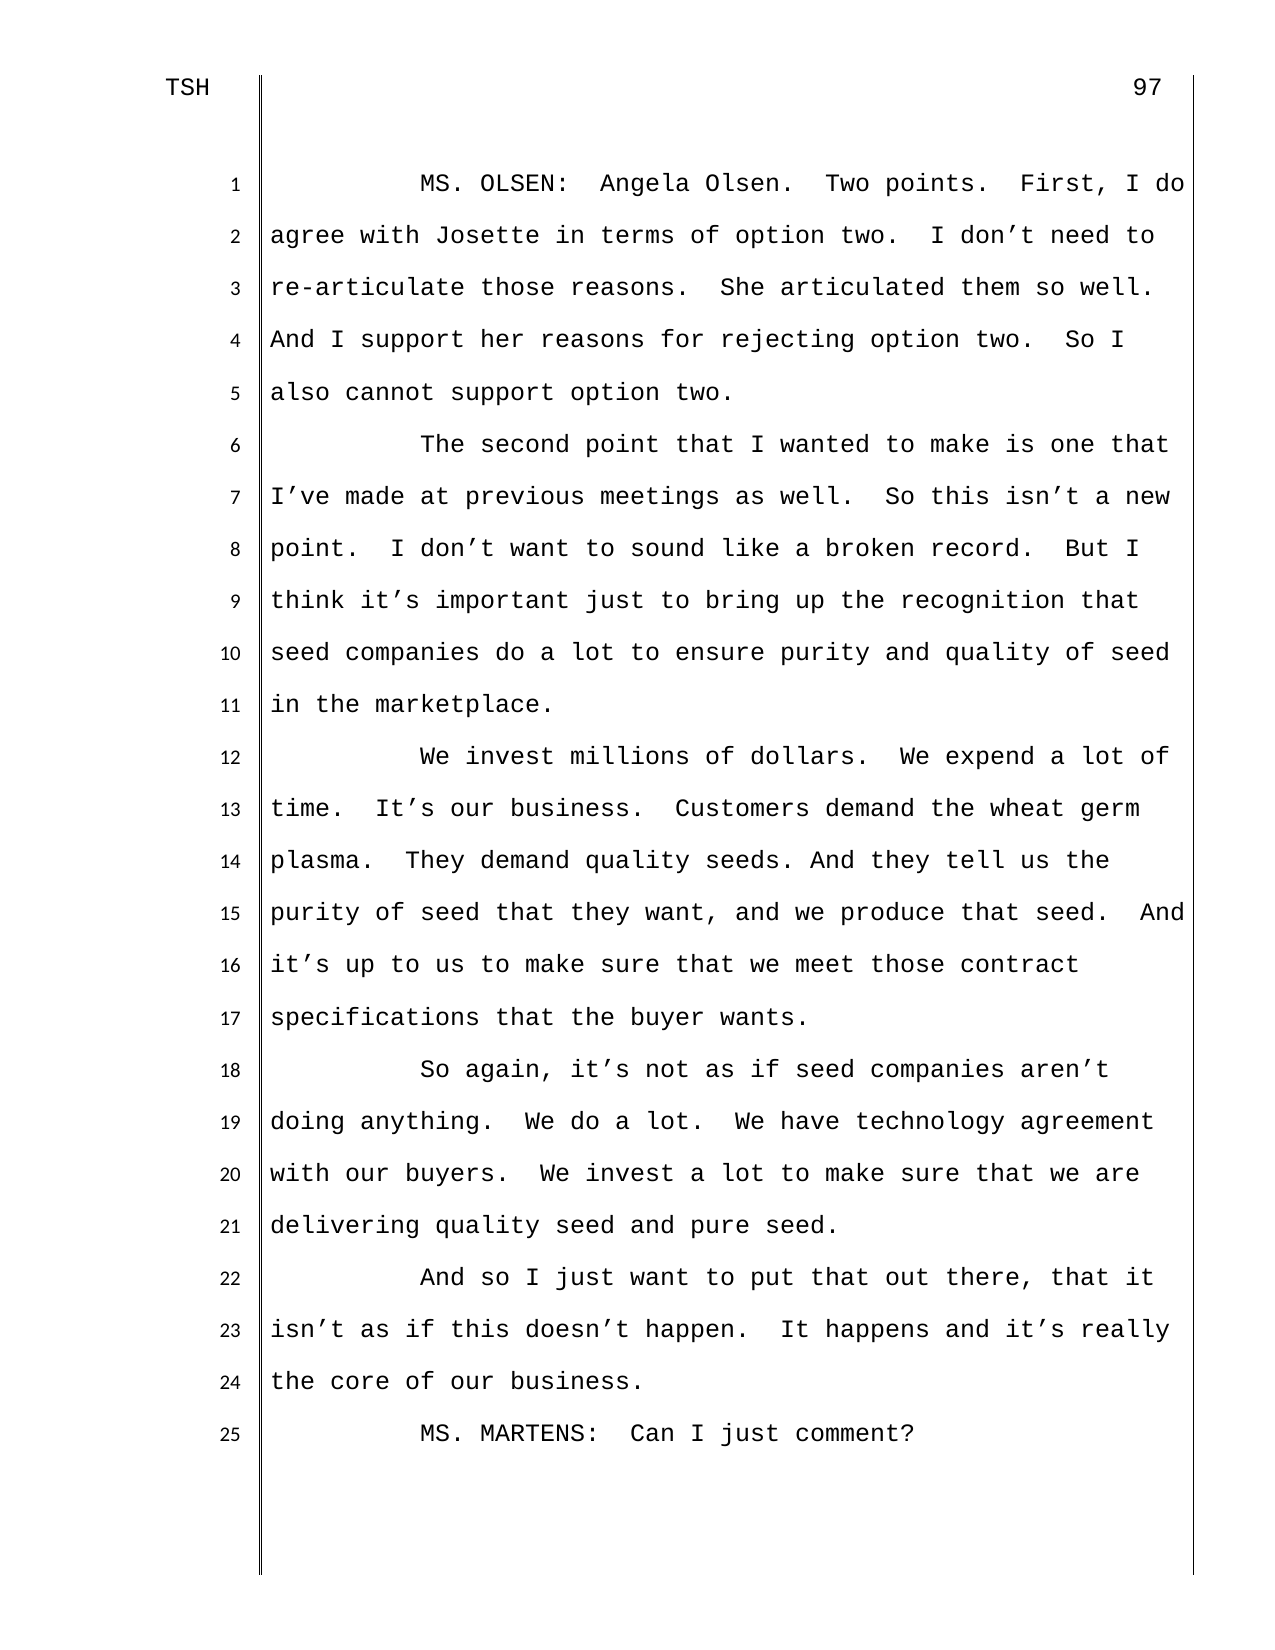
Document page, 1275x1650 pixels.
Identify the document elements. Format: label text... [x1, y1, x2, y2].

text The second point that I wanted to make is one that I’ve made at previous meetings as well. So this isn’t a new point. I don’t want to sound like a broken record. But I think it’s important just to bring up the recognition that seed companies do a lot to ensure purity and quality of seed in the marketplace. [270, 410, 1185, 723]
text And so I just want to put that out there, that it isn’t as if this doesn’t happen. It happens and it’s really the core of our business. [270, 1244, 1185, 1400]
text MS. OLSEN: Angela Olsen. Two points. First, I do agree with Josette in terms of option two. I don’t need to re-articulate those reasons. She articulated them so well. And I support her reasons for rejecting option two. So I also cannot support option two. [270, 150, 1185, 410]
text MS. MARTENS: Can I just comment? [270, 1400, 1185, 1452]
text So again, it’s not as if seed companies aren’t doing anything. We do a lot. We have technology agreement with our buyers. We invest a lot to make sure that we are delivering quality seed and pure seed. [270, 1035, 1185, 1244]
text We invest millions of dollars. We expend a lot of time. It’s our business. Customers demand the wheat germ plasma. They demand quality seeds. And they tell us the purity of seed that they want, and we produce that seed. And it’s up to us to make sure that we meet those contract specifications that the buyer wants. [270, 723, 1185, 1035]
